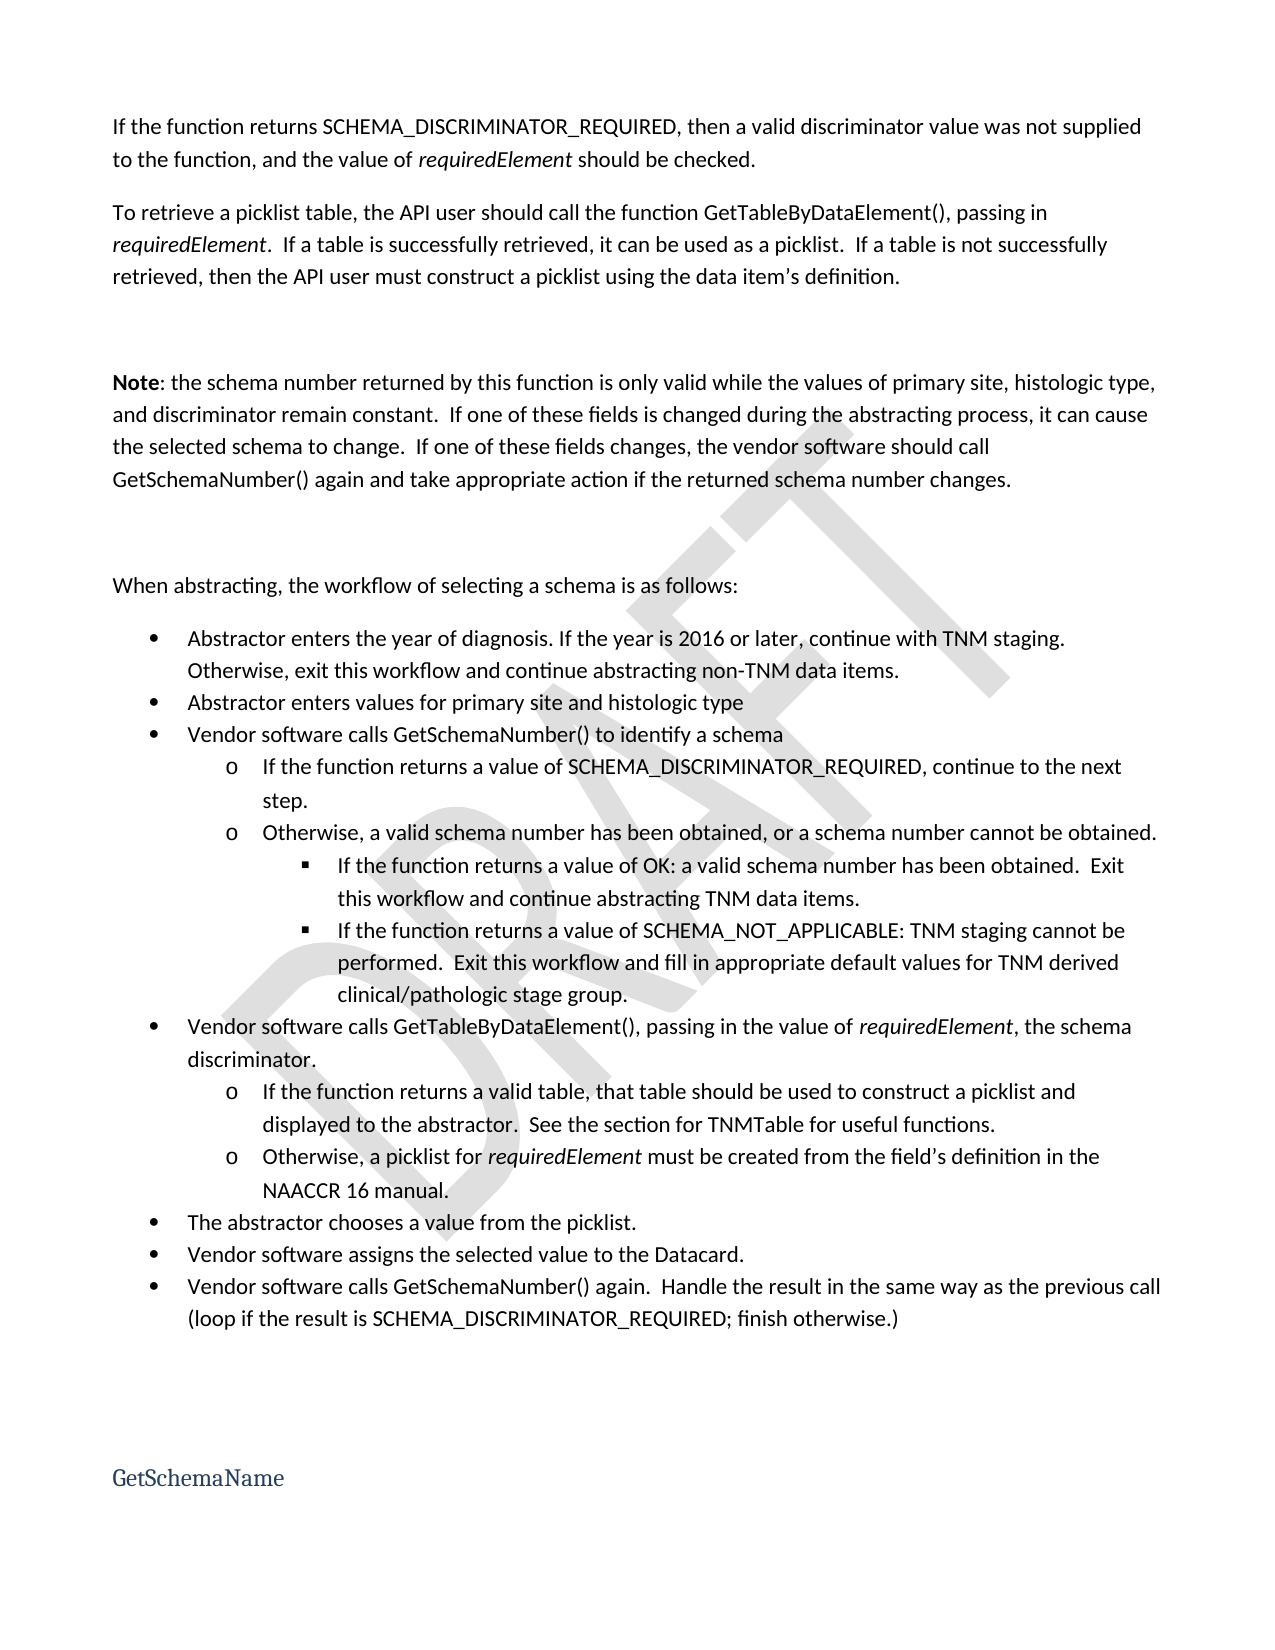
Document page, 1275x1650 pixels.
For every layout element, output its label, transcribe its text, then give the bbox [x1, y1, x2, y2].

text When abstracting, the workflow of selecting a schema is as follows: [112, 571, 1162, 599]
list The abstractor chooses a value from the picklist. [150, 1208, 1162, 1236]
list Abstractor enters the year of diagnosis. If the year is 2016 or later, continue with TNM staging. Otherwise, exit this workflow and continue abstracting non-TNM data items. [150, 624, 1162, 684]
text To retrieve a picklist table, the API user should call the function GetTableByDataElement(), passing in requiredElement. If a table is successfully retrieved, it can be used as a picklist. If a table is not successfully retrieved, then the API user must construct a picklist using the data item’s definition. [112, 198, 1162, 290]
list If the function returns a value of SCHEMA_DISCRIMINATOR_REQUIRED, continue to the next step. [225, 752, 1162, 814]
text Note: the schema number returned by this function is only valid while the values of primary site, histologic type, and discriminator remain constant. If one of these fields is changed during the abstracting process, it can cause the selected schema to change. If one of these fields changes, the vendor software should call GetSchemaNumber() again and take appropriate action if the returned schema number changes. [112, 368, 1162, 493]
subtitle GetSchemaName [112, 1463, 1162, 1492]
list Vendor software assigns the selected value to the Datacard. [150, 1240, 1162, 1268]
list Abstractor enters values for primary site and histologic type [150, 688, 1162, 716]
list Otherwise, a picklist for requiredElement must be created from the field’s definition in the NAACCR 16 manual. [225, 1142, 1162, 1204]
list Vendor software calls GetSchemaNumber() to identify a schema [150, 720, 1162, 748]
list If the function returns a value of SCHEMA_NOT_APPLICABLE: TNM staging cannot be performed. Exit this workflow and fill in appropriate default values for TNM derived clinical/pathologic stage group. [300, 916, 1162, 1008]
list Vendor software calls GetTableByDataElement(), passing in the value of requiredElement, the schema discriminator. [150, 1012, 1162, 1073]
list If the function returns a value of OK: a valid schema number has been obtained. Exit this workflow and continue abstracting TNM data items. [300, 852, 1162, 912]
text If the function returns SCHEMA_DISCRIMINATOR_REQUIRED, then a valid discriminator value was not supplied to the function, and the value of requiredElement should be checked. [112, 112, 1162, 173]
list Otherwise, a valid schema number has been obtained, or a schema number cannot be obtained. [225, 818, 1162, 847]
list If the function returns a valid table, that table should be used to construct a picklist and displayed to the abstractor. See the section for TNMTable for useful functions. [225, 1077, 1162, 1138]
list Vendor software calls GetSchemaNumber() again. Handle the result in the same way as the previous call (loop if the result is SCHEMA_DISCRIMINATOR_REQUIRED; finish otherwise.) [150, 1272, 1162, 1332]
